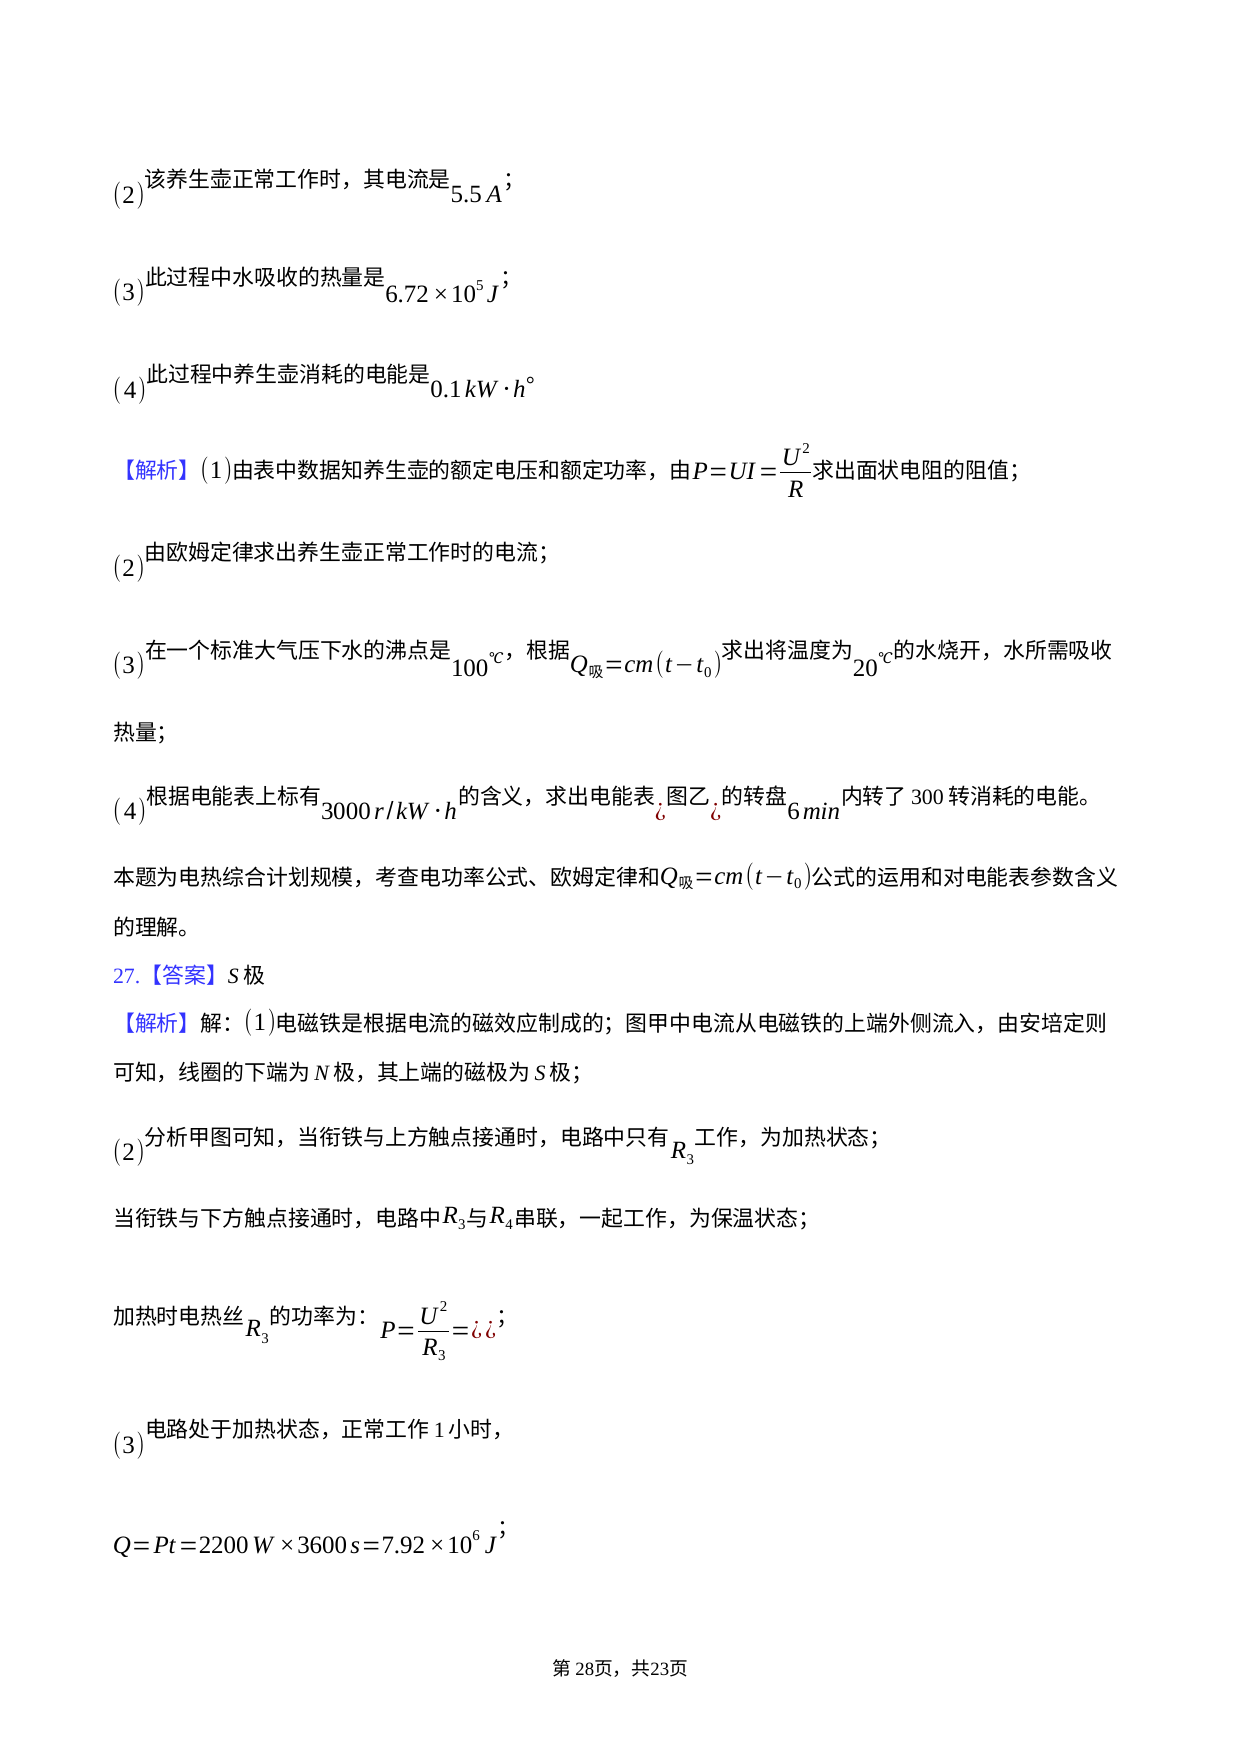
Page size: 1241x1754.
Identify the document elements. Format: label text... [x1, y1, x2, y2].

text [113, 1006, 1127, 1574]
text 【解析】由表中数据知养生壶的额定电压和额定功率，由求出面状电阻的阻值； 由欧姆定律求出养生壶正常工作时的电流； 在一个标准大气压下水的沸点是，根据求出将温度为的水烧开，水所需吸收热量； 根据电能表上标有的含义，求出电能表图乙的转盘内转了300转消耗的电能。 本题为电热综合计划规模，考查电功率公式、欧姆定律和公式的运用和对电能表参数含义的理解。 [113, 438, 1127, 942]
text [113, 162, 1127, 422]
text 27.【答案】S极 [113, 957, 1127, 990]
